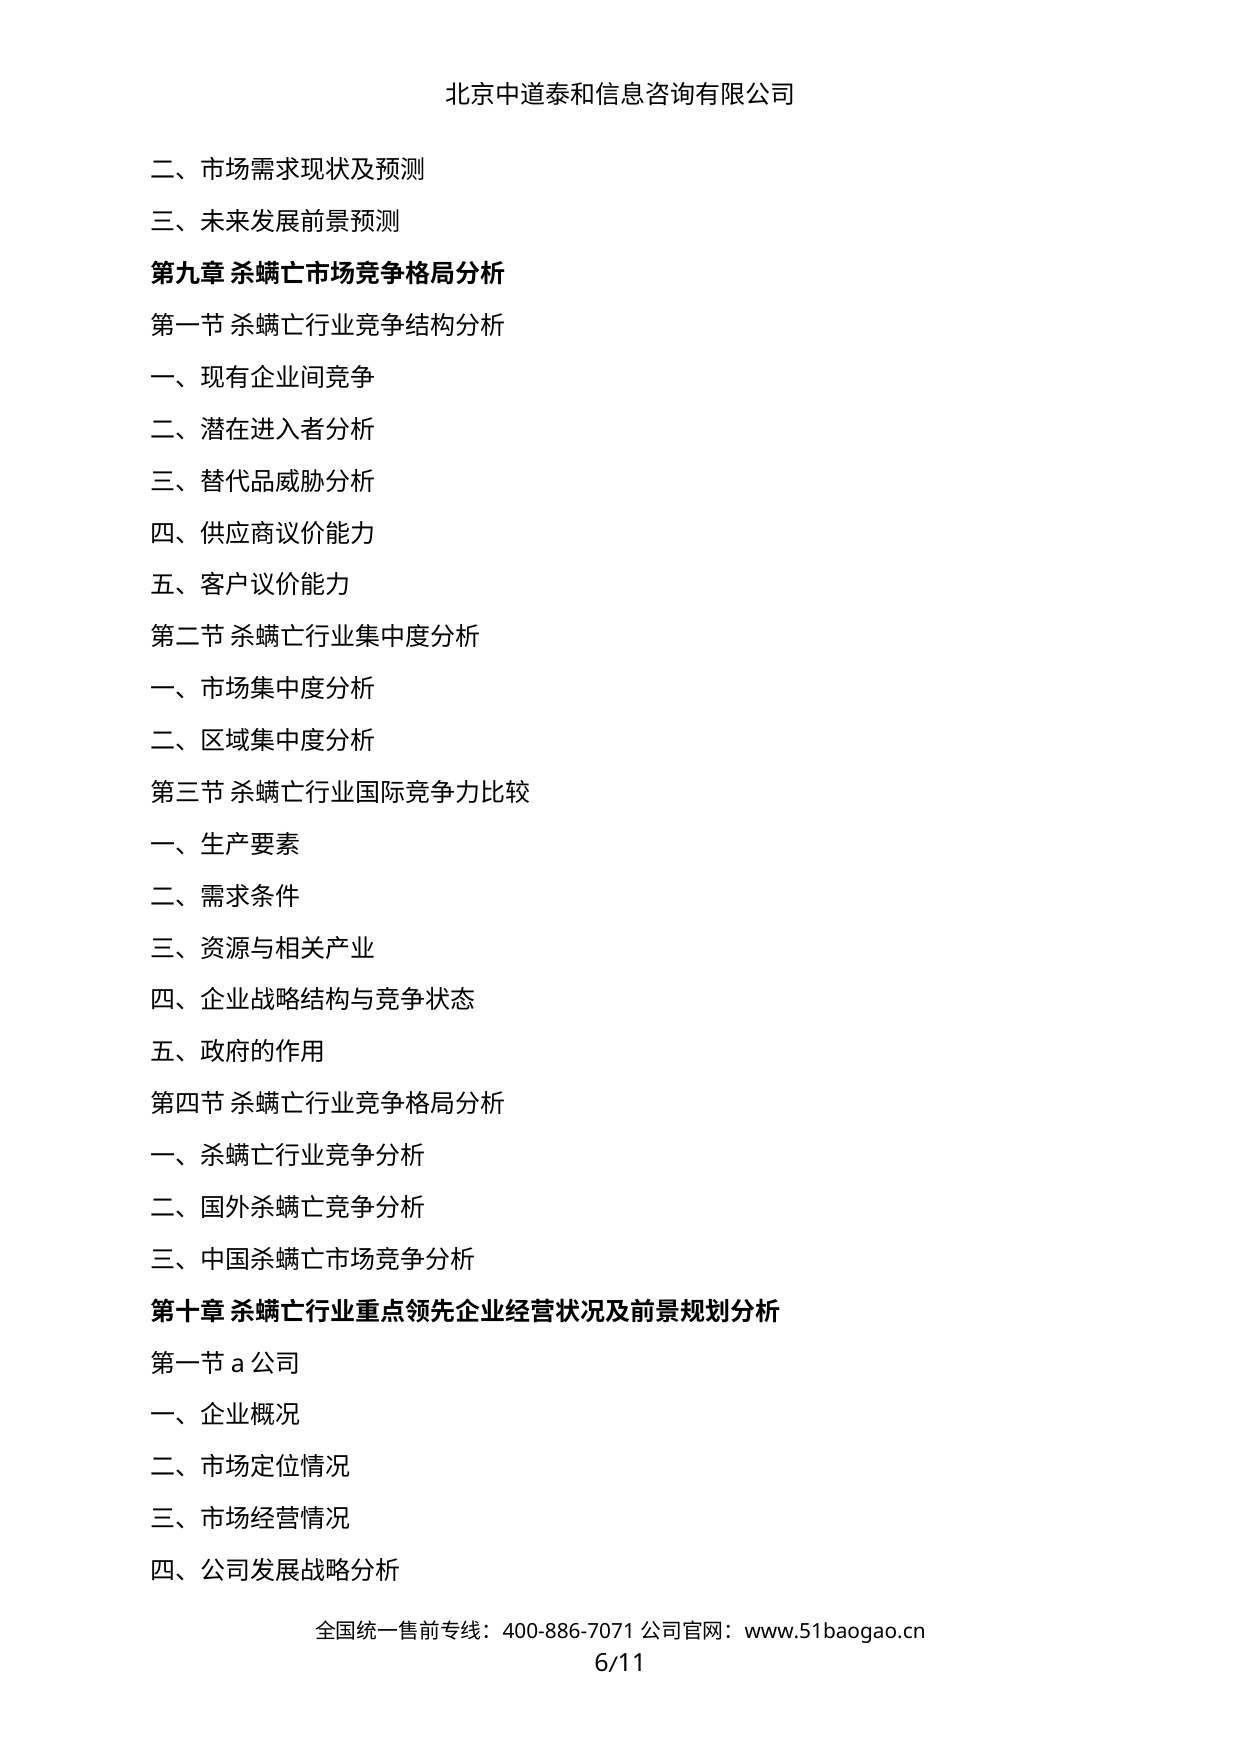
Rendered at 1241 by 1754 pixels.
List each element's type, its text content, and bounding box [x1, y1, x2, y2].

text 三、替代品威胁分析 [150, 461, 1090, 497]
text 四、供应商议价能力 [150, 513, 1090, 549]
text 三、市场经营情况 [150, 1499, 1090, 1535]
text 四、企业战略结构与竞争状态 [150, 980, 1090, 1016]
text 一、企业概况 [150, 1395, 1090, 1431]
text 五、客户议价能力 [150, 565, 1090, 601]
text 三、中国杀螨亡市场竞争分析 [150, 1239, 1090, 1276]
text 一、现有企业间竞争 [150, 357, 1090, 394]
text 一、杀螨亡行业竞争分析 [150, 1136, 1090, 1172]
text 三、资源与相关产业 [150, 928, 1090, 964]
text 第一节 a公司 [150, 1343, 1090, 1379]
text 第一节 杀螨亡行业竞争结构分析 [150, 306, 1090, 342]
text 一、市场集中度分析 [150, 669, 1090, 705]
text 一、生产要素 [150, 824, 1090, 861]
text 第十章 杀螨亡行业重点领先企业经营状况及前景规划分析 [150, 1291, 1090, 1327]
text 五、政府的作用 [150, 1032, 1090, 1068]
text 四、公司发展战略分析 [150, 1551, 1090, 1587]
text 二、潜在进入者分析 [150, 409, 1090, 446]
text 二、市场定位情况 [150, 1447, 1090, 1483]
text 三、未来发展前景预测 [150, 202, 1090, 238]
text 第九章 杀螨亡市场竞争格局分析 [150, 254, 1090, 290]
text 第二节 杀螨亡行业集中度分析 [150, 617, 1090, 653]
text 第三节 杀螨亡行业国际竞争力比较 [150, 772, 1090, 809]
text 二、市场需求现状及预测 [150, 150, 1090, 186]
text 二、区域集中度分析 [150, 721, 1090, 757]
text 二、国外杀螨亡竞争分析 [150, 1187, 1090, 1224]
text 第四节 杀螨亡行业竞争格局分析 [150, 1084, 1090, 1120]
text 二、需求条件 [150, 876, 1090, 912]
